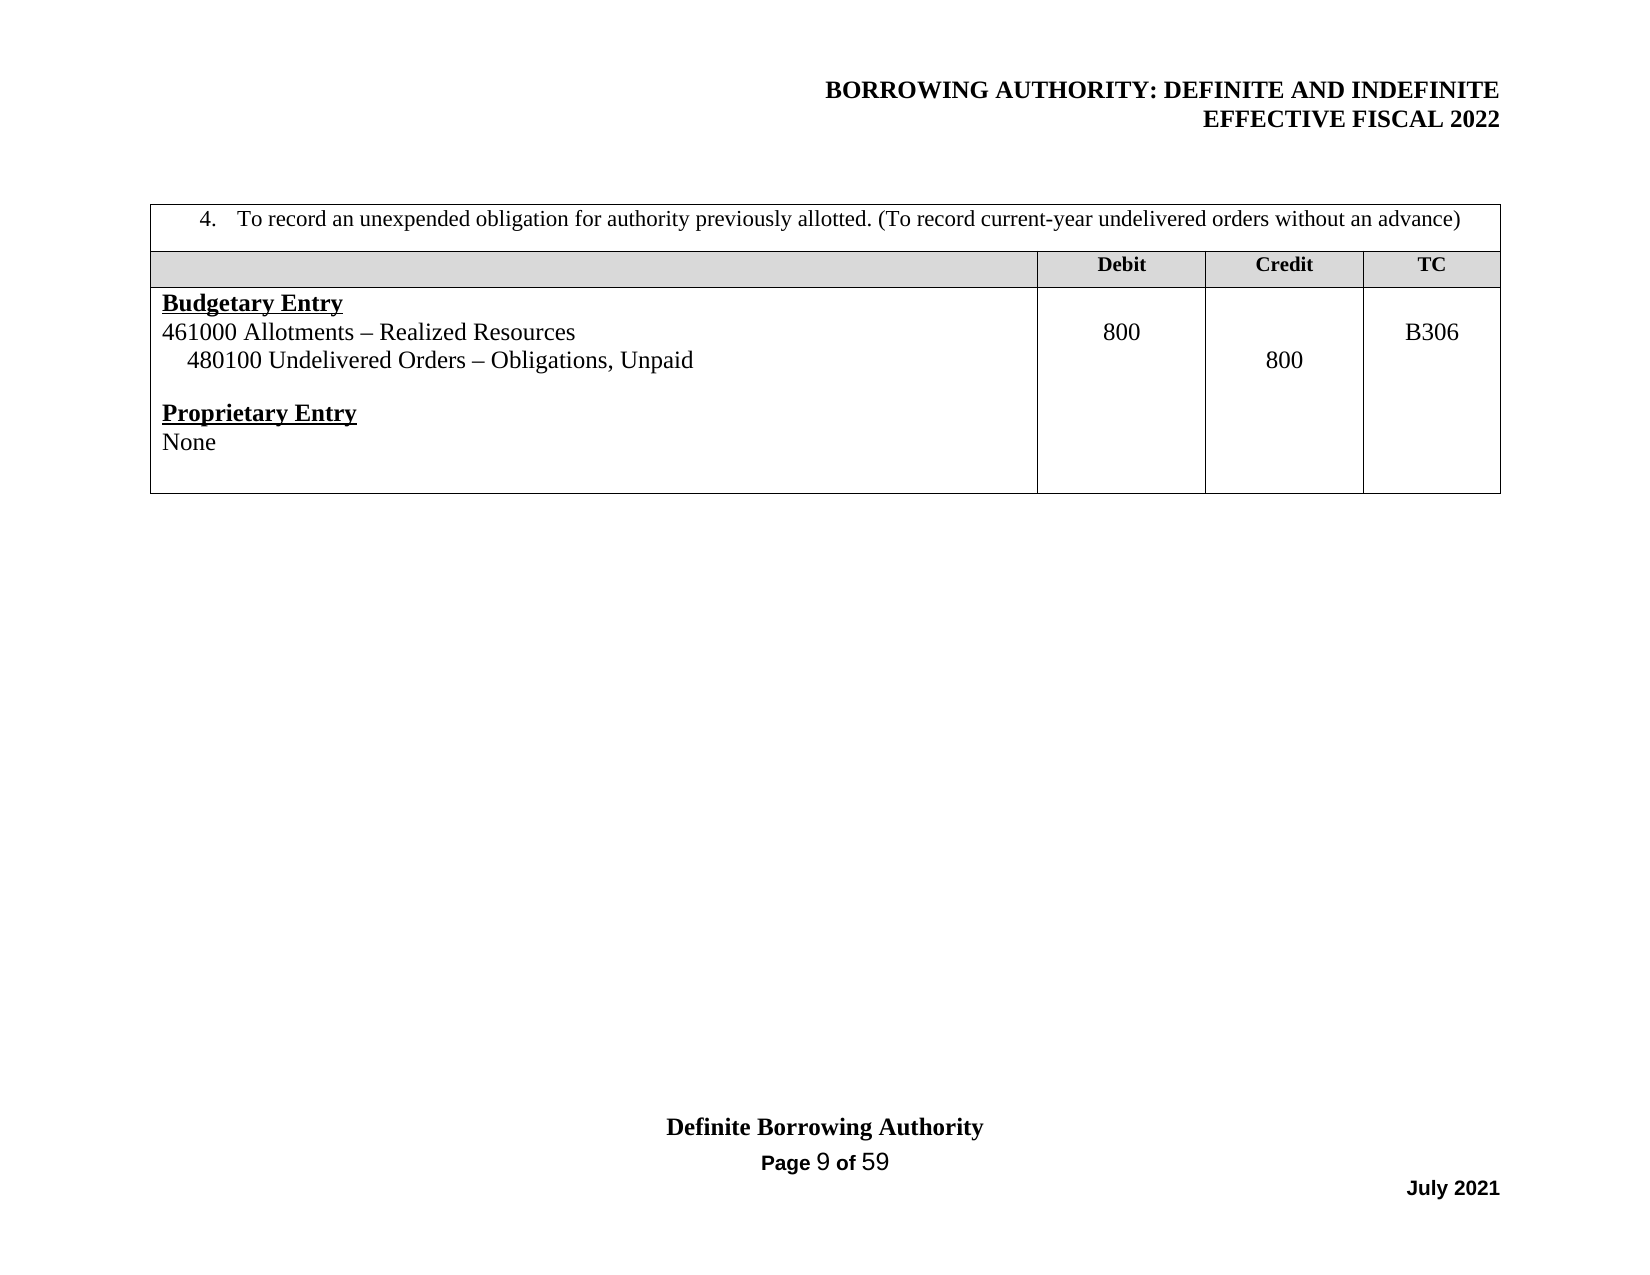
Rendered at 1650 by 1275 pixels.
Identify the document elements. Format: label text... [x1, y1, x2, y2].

table_header To record an unexpended obligation for authority previously allotted. (To record current-year undelivered orders without an advance) [151, 205, 1500, 251]
table_cell 800 [1206, 288, 1363, 493]
table_cell TC [1364, 252, 1500, 287]
table_cell 800 [1038, 288, 1205, 493]
table_cell Budgetary Entry 461000 Allotments – Realized Resources 480100 Undelivered Orders – Obligations, Unpaid Proprietary Entry None [151, 288, 1037, 493]
table_cell Credit [1206, 252, 1363, 287]
table_cell B306 [1364, 288, 1500, 493]
text Definite Borrowing Authority [150, 1112, 1500, 1141]
table_cell Debit [1038, 252, 1205, 287]
table_cell [151, 252, 1037, 287]
